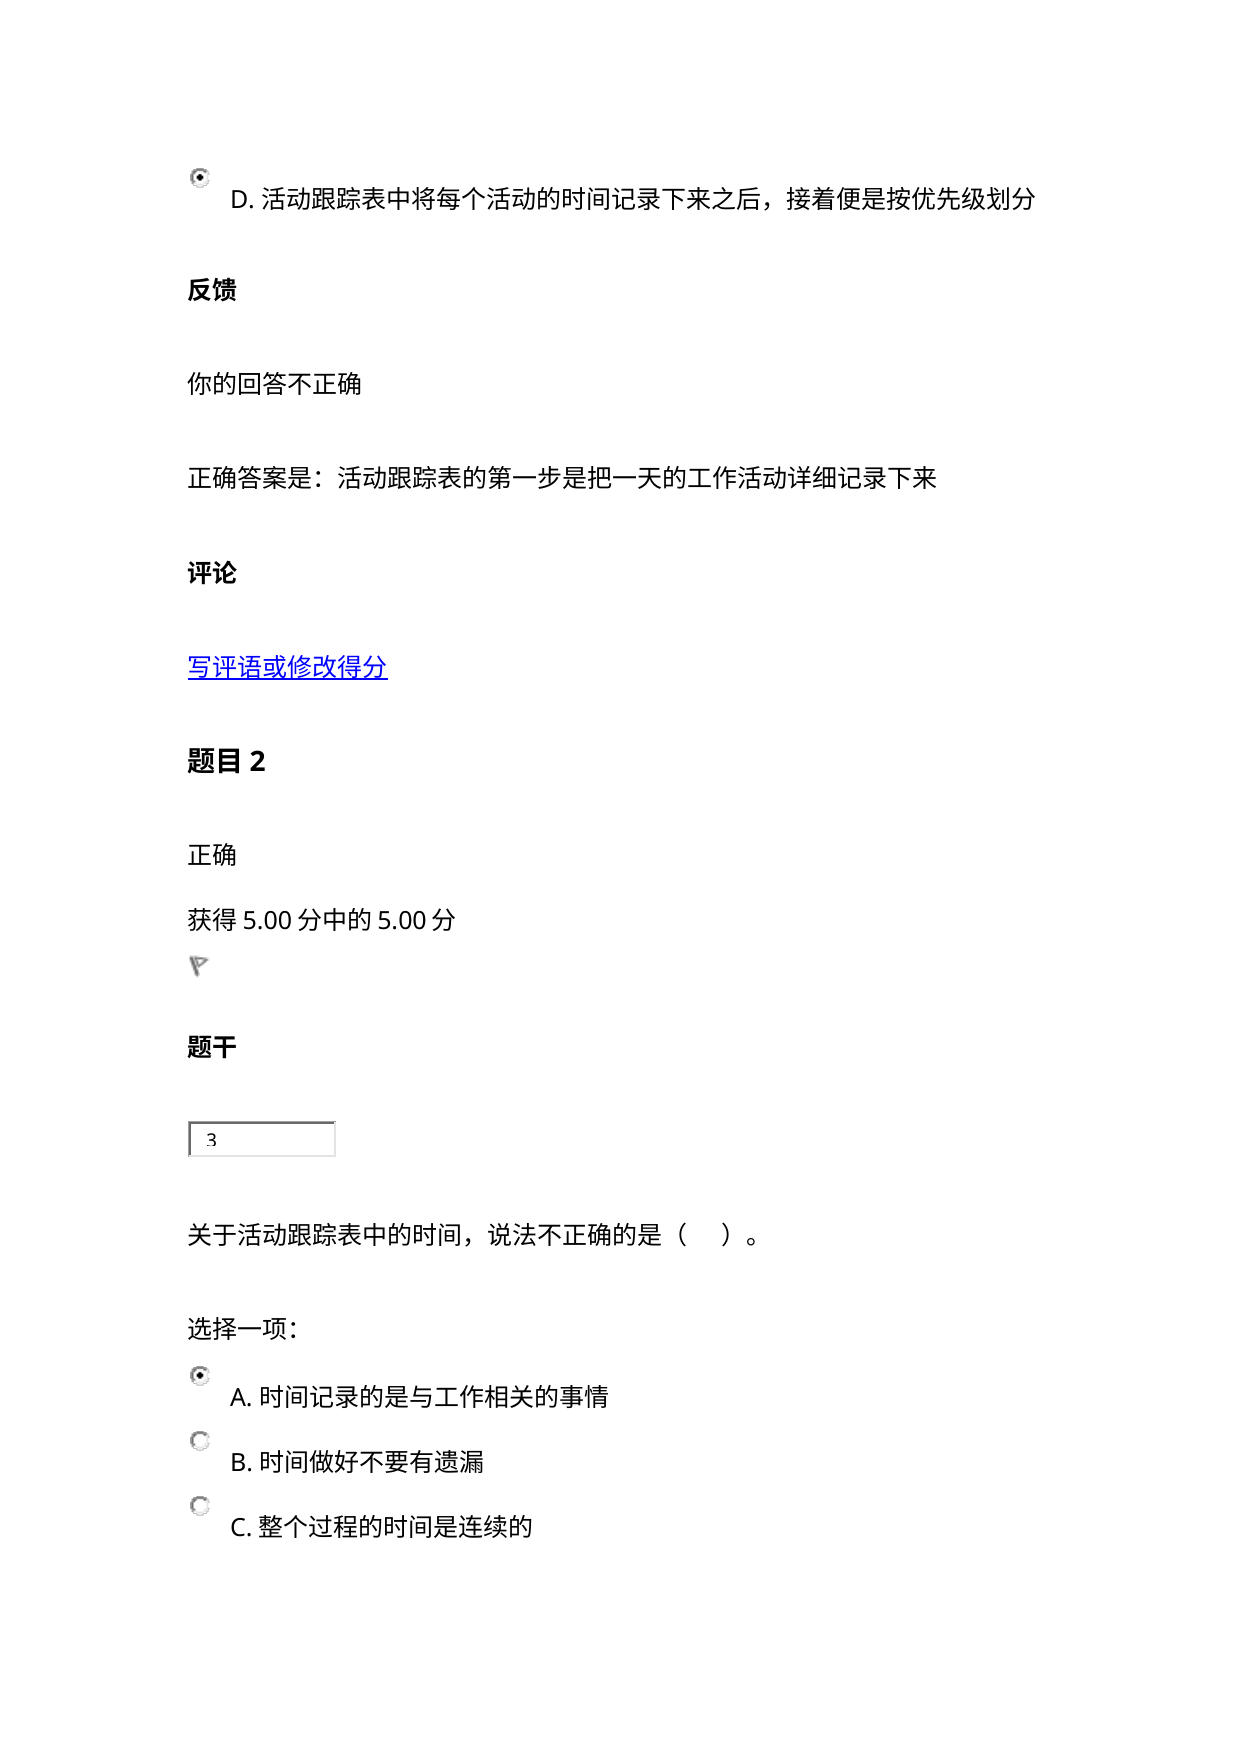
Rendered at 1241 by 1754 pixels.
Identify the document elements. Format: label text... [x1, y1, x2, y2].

text 正确 [187, 821, 1053, 886]
text 写评语或修改得分 [187, 633, 1053, 698]
text 正确答案是：活动跟踪表的第一步是把一天的工作活动详细记录下来 [187, 444, 1053, 509]
text 选择一项： [187, 1295, 1053, 1360]
text B. 时间做好不要有遗漏 [187, 1425, 1053, 1490]
picture [187, 954, 213, 979]
text 题目2 [187, 727, 1053, 792]
text C. 整个过程的时间是连续的 [187, 1490, 1053, 1555]
text 反馈 [187, 256, 1053, 321]
text 获得5.00分中的5.00分 [187, 886, 1053, 951]
text A. 时间记录的是与工作相关的事情 [187, 1360, 1053, 1425]
text 题干 [187, 1013, 1053, 1078]
text D. 活动跟踪表中将每个活动的时间记录下来之后，接着便是按优先级划分 [187, 162, 1053, 227]
text 关于活动跟踪表中的时间，说法不正确的是（ ）。 [187, 1201, 1053, 1266]
text 你的回答不正确 [187, 350, 1053, 415]
text 评论 [187, 539, 1053, 604]
